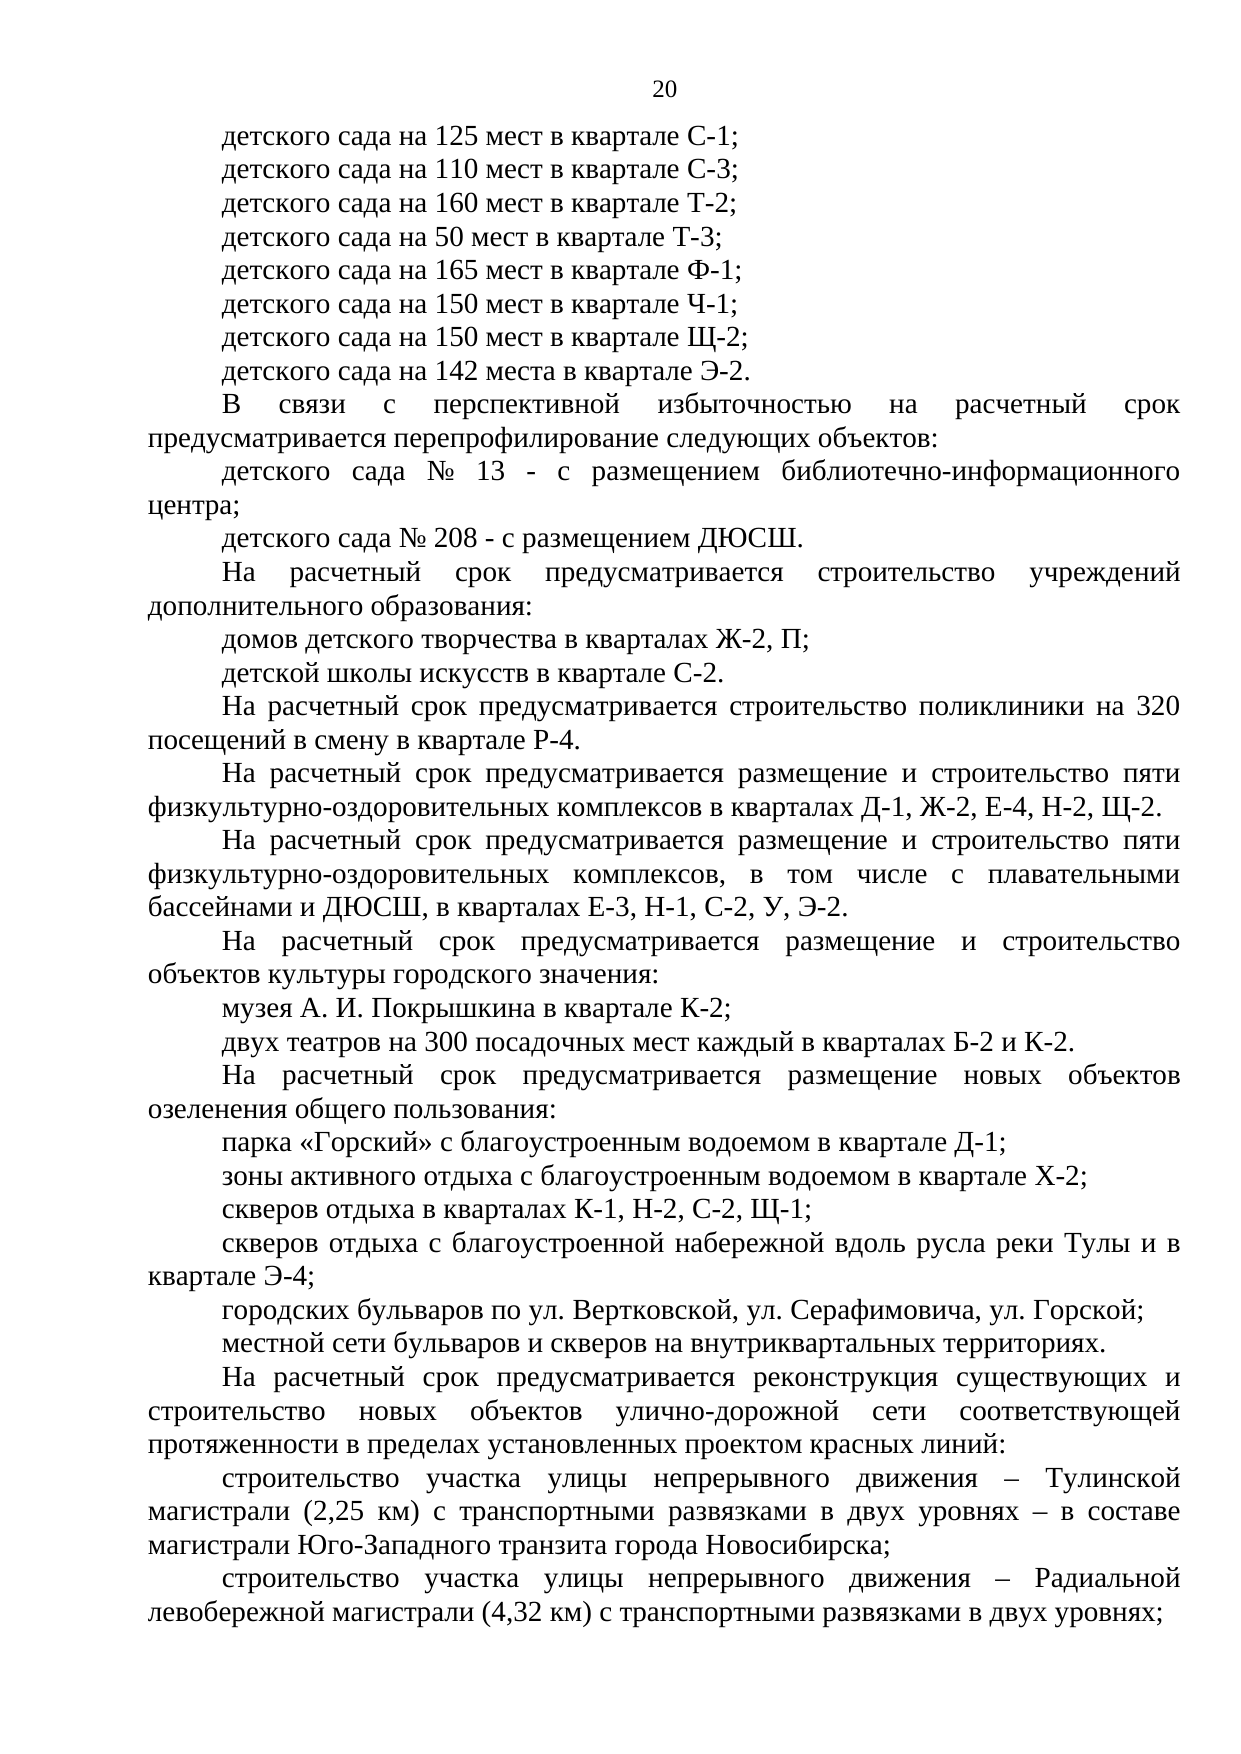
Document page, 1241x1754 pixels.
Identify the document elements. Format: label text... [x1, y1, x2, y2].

text детского сада на 125 мест в квартале С-1; [148, 118, 1181, 152]
text двух театров на 300 посадочных мест каждый в кварталах Б-2 и К-2. [148, 1024, 1181, 1057]
text детского сада на 50 мест в квартале Т-3; [148, 219, 1181, 252]
text детского сада на 165 мест в квартале Ф-1; [148, 252, 1181, 286]
text городских бульваров по ул. Вертковской, ул. Серафимовича, ул. Горской; [148, 1292, 1181, 1326]
text строительство участка улицы непрерывного движения – Тулинской магистрали (2,25 км) с транспортными развязками в двух уровнях – в составе магистрали Юго-Западного транзита города Новосибирска; [148, 1460, 1181, 1560]
text детского сада на 160 мест в квартале Т-2; [148, 185, 1181, 219]
text музея А. И. Покрышкина в квартале К-2; [148, 990, 1181, 1024]
text детского сада на 142 места в квартале Э-2. [148, 353, 1181, 386]
text На расчетный срок предусматривается размещение и строительство пяти физкультурно-оздоровительных комплексов, в том числе с плавательными бассейнами и ДЮСШ, в кварталах Е-3, Н-1, С-2, У, Э-2. [148, 822, 1181, 923]
text детского сада на 150 мест в квартале Щ-2; [148, 319, 1181, 353]
text парка «Горский» с благоустроенным водоемом в квартале Д-1; [148, 1124, 1181, 1158]
text На расчетный срок предусматривается строительство поликлиники на 320 посещений в смену в квартале Р-4. [148, 688, 1181, 755]
text скверов отдыха с благоустроенной набережной вдоль русла реки Тулы и в квартале Э-4; [148, 1225, 1181, 1292]
text детского сада № 13 - с размещением библиотечно-информационного центра; [148, 453, 1181, 521]
text детского сада на 110 мест в квартале С-3; [148, 152, 1181, 185]
text На расчетный срок предусматривается реконструкция существующих и строительство новых объектов улично-дорожной сети соответствующей протяженности в пределах установленных проектом красных линий: [148, 1359, 1181, 1460]
text зоны активного отдыха с благоустроенным водоемом в квартале Х-2; [148, 1158, 1181, 1191]
text В связи с перспективной избыточностью на расчетный срок предусматривается перепрофилирование следующих объектов: [148, 386, 1181, 453]
text скверов отдыха в кварталах К-1, Н-2, С-2, Щ-1; [148, 1191, 1181, 1225]
text детского сада № 208 - с размещением ДЮСШ. [148, 521, 1181, 554]
text детской школы искусств в квартале С-2. [148, 655, 1181, 688]
text детского сада на 150 мест в квартале Ч-1; [148, 286, 1181, 319]
text местной сети бульваров и скверов на внутриквартальных территориях. [148, 1326, 1181, 1359]
text На расчетный срок предусматривается размещение и строительство объектов культуры городского значения: [148, 923, 1181, 990]
text На расчетный срок предусматривается строительство учреждений дополнительного образования: [148, 554, 1181, 621]
text домов детского творчества в кварталах Ж-2, П; [148, 621, 1181, 655]
text На расчетный срок предусматривается размещение новых объектов озеленения общего пользования: [148, 1057, 1181, 1124]
text На расчетный срок предусматривается размещение и строительство пяти физкультурно-оздоровительных комплексов в кварталах Д-1, Ж-2, Е-4, Н-2, Щ-2. [148, 755, 1181, 822]
text строительство участка улицы непрерывного движения – Радиальной левобережной магистрали (4,32 км) с транспортными развязками в двух уровнях; [148, 1560, 1181, 1627]
